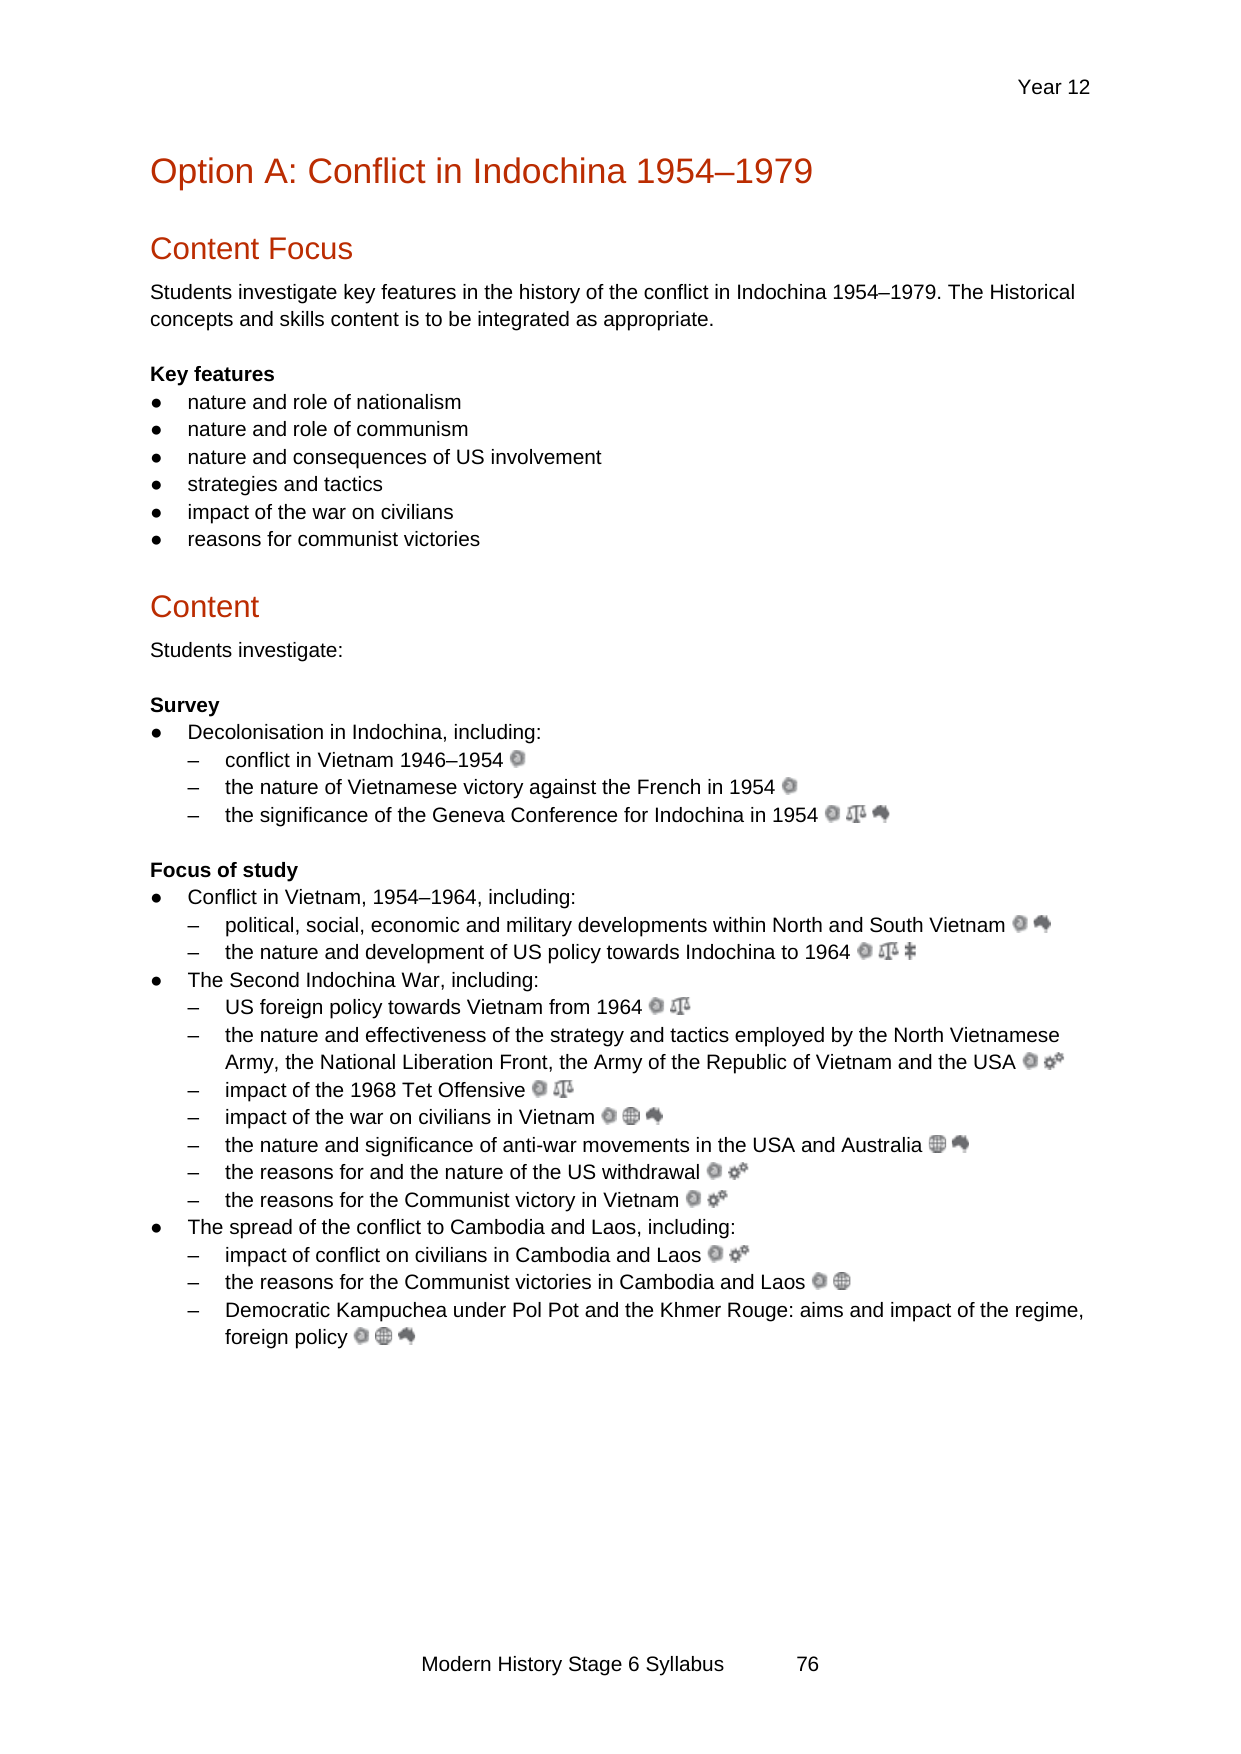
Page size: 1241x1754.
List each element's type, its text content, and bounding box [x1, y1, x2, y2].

picture [878, 942, 899, 960]
picture [1012, 915, 1028, 933]
list US foreign policy towards Vietnam from 1964 [187, 995, 1090, 1019]
subtitle Content [150, 588, 1090, 624]
list reasons for communist victories [150, 527, 1090, 551]
picture [622, 1107, 640, 1125]
picture [811, 1272, 828, 1290]
list the reasons for the Communist victory in Vietnam [187, 1188, 1090, 1212]
picture [1033, 915, 1051, 933]
list nature and consequences of US involvement [150, 445, 1090, 469]
picture [509, 750, 526, 768]
list impact of the war on civilians in Vietnam [187, 1105, 1090, 1129]
list the reasons for the Communist victories in Cambodia and Laos [187, 1270, 1090, 1294]
picture [928, 1135, 947, 1153]
picture [824, 805, 841, 823]
picture [904, 942, 916, 960]
picture [375, 1327, 393, 1345]
picture [857, 942, 873, 960]
list the reasons for and the nature of the US withdrawal [187, 1160, 1090, 1184]
text Students investigate key features in the history of the conflict in Indochina 1954–1979. The Historical concepts and skills content is to be integrated as appropriate. [150, 280, 1090, 331]
picture [846, 805, 867, 823]
list impact of the 1968 Tet Offensive [187, 1078, 1090, 1102]
picture [670, 997, 691, 1015]
picture [781, 777, 798, 795]
picture [685, 1190, 702, 1208]
subtitle Content Focus [150, 230, 1090, 266]
picture [553, 1080, 574, 1098]
text Focus of study [150, 858, 1090, 882]
list The spread of the conflict to Cambodia and Laos, including: [150, 1215, 1090, 1239]
list political, social, economic and military developments within North and South Vietnam [187, 913, 1090, 937]
picture [531, 1080, 548, 1098]
picture [833, 1272, 851, 1290]
picture [729, 1245, 750, 1263]
picture [398, 1327, 416, 1345]
picture [645, 1107, 663, 1125]
picture [872, 805, 890, 823]
picture [707, 1245, 724, 1263]
list impact of the war on civilians [150, 500, 1090, 524]
list The Second Indochina War, including: [150, 968, 1090, 992]
picture [353, 1327, 370, 1345]
subtitle Option A: Conflict in Indochina 1954–1979 [150, 150, 1090, 191]
list Conflict in Vietnam, 1954–1964, including: [150, 885, 1090, 909]
text Key features [150, 362, 1090, 386]
list the nature and significance of anti-war movements in the USA and Australia [187, 1133, 1090, 1157]
list the nature and effectiveness of the strategy and tactics employed by the North Vietnamese Army, the National Liberation Front, the Army of the Republic of Vietnam and the USA [187, 1023, 1090, 1074]
picture [1022, 1052, 1039, 1070]
list nature and role of communism [150, 417, 1090, 441]
list conflict in Vietnam 1946–1954 [187, 748, 1090, 772]
list the significance of the Geneva Conference for Indochina in 1954 [187, 803, 1090, 827]
picture [1043, 1052, 1065, 1070]
text Students investigate: [150, 638, 1090, 662]
list nature and role of nationalism [150, 390, 1090, 414]
picture [601, 1107, 617, 1125]
text Survey [150, 693, 1090, 717]
list impact of conflict on civilians in Cambodia and Laos [187, 1243, 1090, 1267]
picture [648, 997, 665, 1015]
picture [707, 1190, 728, 1208]
picture [951, 1135, 969, 1153]
list strategies and tactics [150, 472, 1090, 496]
list the nature of Vietnamese victory against the French in 1954 [187, 775, 1090, 799]
picture [706, 1162, 723, 1180]
list Democratic Kampuchea under Pol Pot and the Khmer Rouge: aims and impact of the regime, foreign policy [187, 1298, 1090, 1349]
list the nature and development of US policy towards Indochina to 1964 [187, 940, 1090, 964]
list Decolonisation in Indochina, including: [150, 720, 1090, 744]
picture [728, 1162, 749, 1180]
